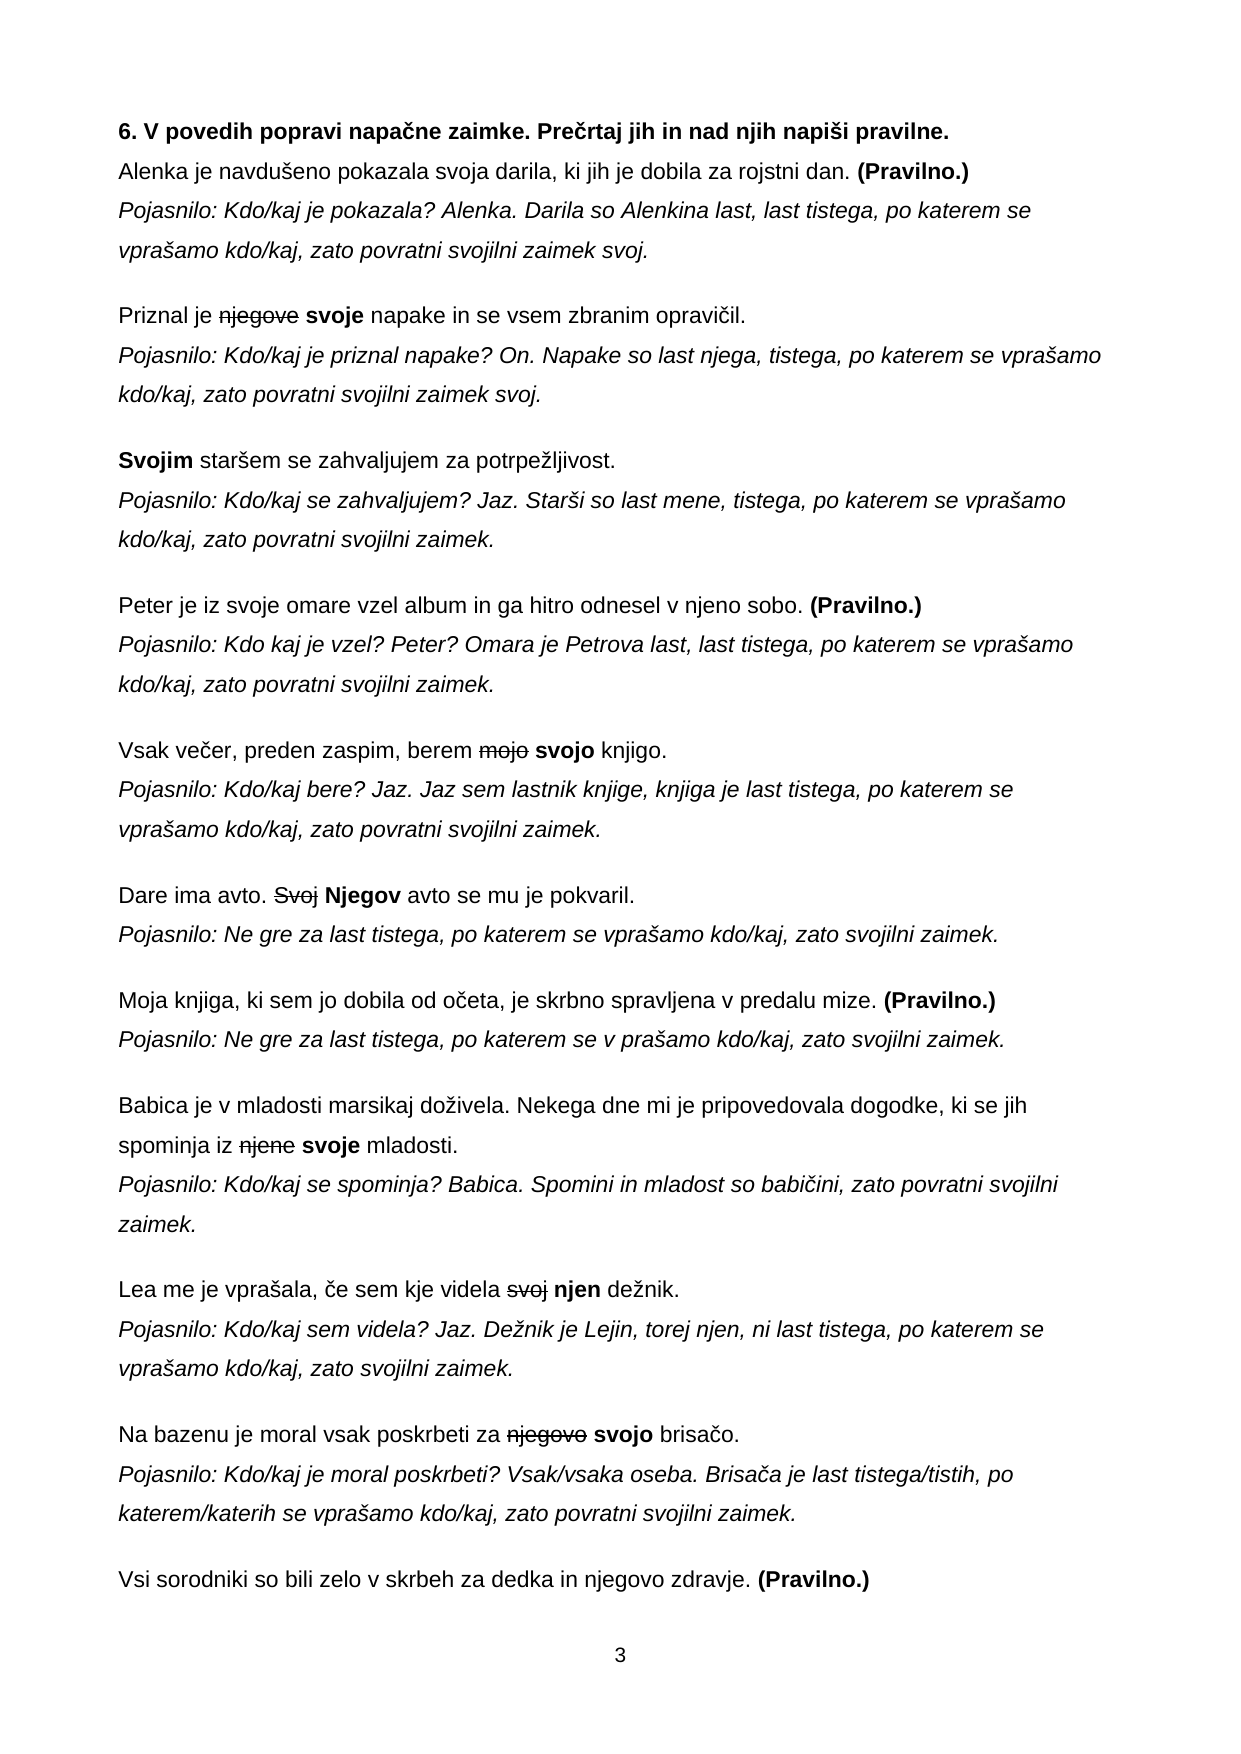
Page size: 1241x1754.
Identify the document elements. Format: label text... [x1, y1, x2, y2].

list Dare ima avto. Svoj Njegov avto se mu je pokvaril. [118, 882, 1122, 908]
list Pojasnilo: Kdo kaj je vzel? Peter? Omara je Petrova last, last tistega, po katerem se vprašamo kdo/kaj, zato povratni svojilni zaimek. [118, 631, 1122, 697]
list Pojasnilo: Kdo/kaj sem videla? Jaz. Dežnik je Lejin, torej njen, ni last tistega, po katerem se vprašamo kdo/kaj, zato svojilni zaimek. [118, 1316, 1122, 1382]
list Lea me je vprašala, če sem kje videla svoj njen dežnik. [118, 1276, 1122, 1303]
list Pojasnilo: Ne gre za last tistega, po katerem se vprašamo kdo/kaj, zato svojilni zaimek. [118, 921, 1122, 947]
list Na bazenu je moral vsak poskrbeti za njegovo svojo brisačo. [118, 1421, 1122, 1448]
list Pojasnilo: Ne gre za last tistega, po katerem se v prašamo kdo/kaj, zato svojilni zaimek. [118, 1026, 1122, 1053]
list Pojasnilo: Kdo/kaj bere? Jaz. Jaz sem lastnik knjige, knjiga je last tistega, po katerem se vprašamo kdo/kaj, zato povratni svojilni zaimek. [118, 776, 1122, 842]
list Pojasnilo: Kdo/kaj je moral poskrbeti? Vsak/vsaka oseba. Brisača je last tistega/tistih, po katerem/katerih se vprašamo kdo/kaj, zato povratni svojilni zaimek. [118, 1461, 1122, 1527]
list Alenka je navdušeno pokazala svoja darila, ki jih je dobila za rojstni dan. (Pravilno.) [118, 158, 1122, 184]
list Pojasnilo: Kdo/kaj je priznal napake? On. Napake so last njega, tistega, po katerem se vprašamo kdo/kaj, zato povratni svojilni zaimek svoj. [118, 342, 1122, 408]
list Svojim staršem se zahvaljujem za potrpežljivost. [118, 447, 1122, 473]
list Babica je v mladosti marsikaj doživela. Nekega dne mi je pripovedovala dogodke, ki se jih spominja iz njene svoje mladosti. [118, 1092, 1122, 1158]
list 6. V povedih popravi napačne zaimke. Prečrtaj jih in nad njih napiši pravilne. [118, 118, 1122, 144]
list Pojasnilo: Kdo/kaj je pokazala? Alenka. Darila so Alenkina last, last tistega, po katerem se vprašamo kdo/kaj, zato povratni svojilni zaimek svoj. [118, 197, 1122, 263]
list Peter je iz svoje omare vzel album in ga hitro odnesel v njeno sobo. (Pravilno.) [118, 592, 1122, 618]
list Moja knjiga, ki sem jo dobila od očeta, je skrbno spravljena v predalu mize. (Pravilno.) [118, 987, 1122, 1013]
list Pojasnilo: Kdo/kaj se zahvaljujem? Jaz. Starši so last mene, tistega, po katerem se vprašamo kdo/kaj, zato povratni svojilni zaimek. [118, 487, 1122, 552]
list Vsi sorodniki so bili zelo v skrbeh za dedka in njegovo zdravje. (Pravilno.) [118, 1566, 1122, 1592]
list Pojasnilo: Kdo/kaj se spominja? Babica. Spomini in mladost so babičini, zato povratni svojilni zaimek. [118, 1171, 1122, 1237]
list Priznal je njegove svoje napake in se vsem zbranim opravičil. [118, 302, 1122, 329]
list Vsak večer, preden zaspim, berem mojo svojo knjigo. [118, 737, 1122, 763]
